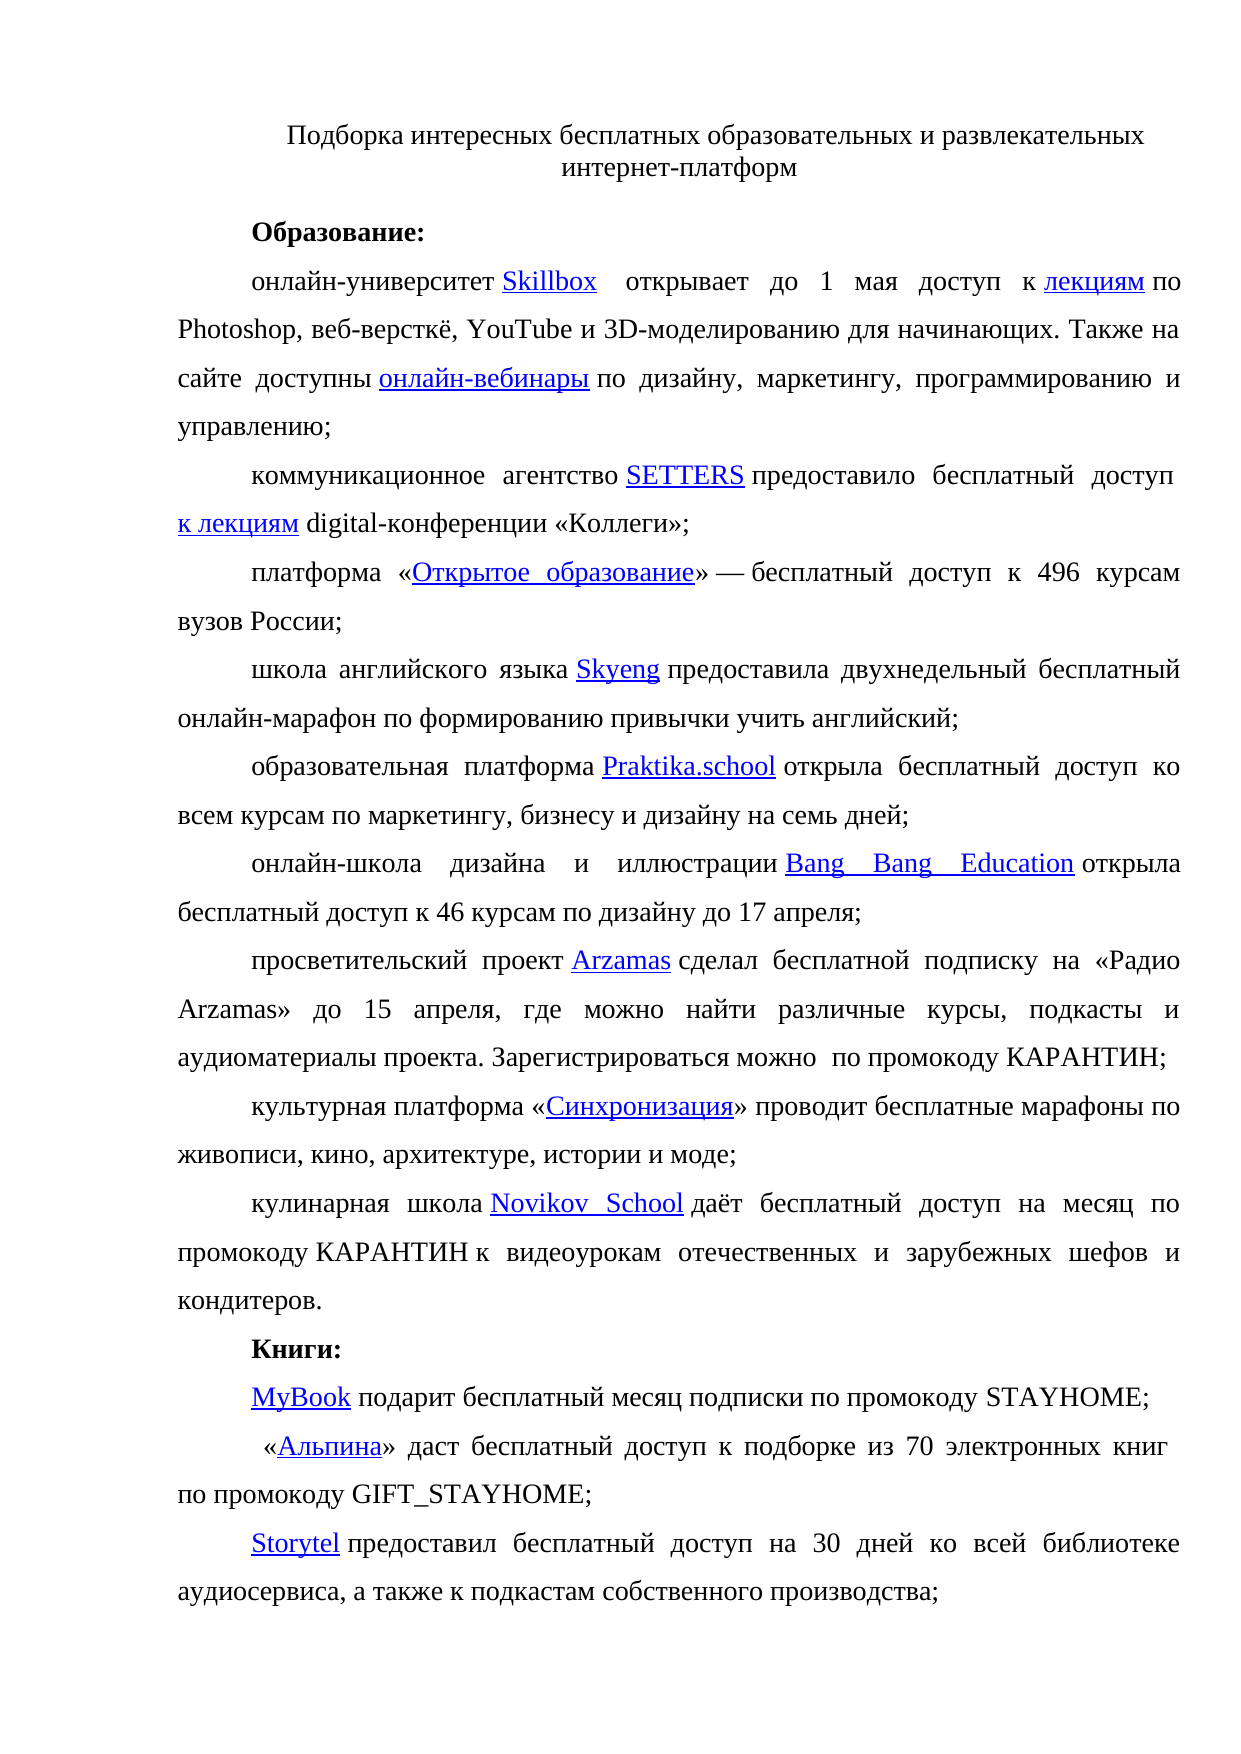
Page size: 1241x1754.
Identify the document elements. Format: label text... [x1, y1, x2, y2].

text кулинарная школа Novikov School даёт бесплатный доступ на месяц по промокоду КАРАНТИН к видеоурокам отечественных и зарубежных шефов и кондитеров. [177, 1186, 1181, 1316]
text «Альпина» даст бесплатный доступ к подборке из 70 электронных книг по промокоду GIFT_STAYHOME; [177, 1429, 1181, 1510]
text Образование: [177, 215, 1181, 248]
text образовательная платформа Praktika.school открыла бесплатный доступ ко всем курсам по маркетингу, бизнесу и дизайну на семь дней; [177, 749, 1181, 830]
text Книги: [177, 1332, 1181, 1364]
text Storytel предоставил бесплатный доступ на 30 дней ко всей библиотеке аудиосервиса, а также к подкастам собственного производства; [177, 1526, 1181, 1607]
text онлайн-университет Skillbox открывает до 1 мая доступ к лекциям по Photoshop, веб-версткё, YouTube и 3D-моделированию для начинающих. Также на сайте доступны онлайн-вебинары по дизайну, маркетингу, программированию и управлению; [177, 264, 1181, 442]
text культурная платформа «Синхронизация» проводит бесплатные марафоны по живописи, кино, архитектуре, истории и моде; [177, 1089, 1181, 1170]
text платформа «Открытое образование» — бесплатный доступ к 496 курсам вузов России; [177, 555, 1181, 636]
text коммуникационное агентство SETTERS предоставило бесплатный доступ к лекциям digital-конференции «Коллеги»; [177, 458, 1181, 539]
text школа английского языка Skyeng предоставила двухнедельный бесплатный онлайн-марафон по формированию привычки учить английский; [177, 652, 1181, 733]
text онлайн-школа дизайна и иллюстрации Bang Bang Education открыла бесплатный доступ к 46 курсам по дизайну до 17 апреля; [177, 846, 1181, 927]
text MyBook подарит бесплатный месяц подписки по промокоду STAYHOME; [177, 1380, 1181, 1413]
text просветительский проект Arzamas сделал бесплатной подписку на «Радио Arzamas» до 15 апреля, где можно найти различные курсы, подкасты и аудиоматериалы проекта. Зарегистрироваться можно по промокоду КАРАНТИН; [177, 943, 1181, 1073]
text Подборка интересных бесплатных образовательных и развлекательных интернет-платформ [177, 118, 1181, 183]
